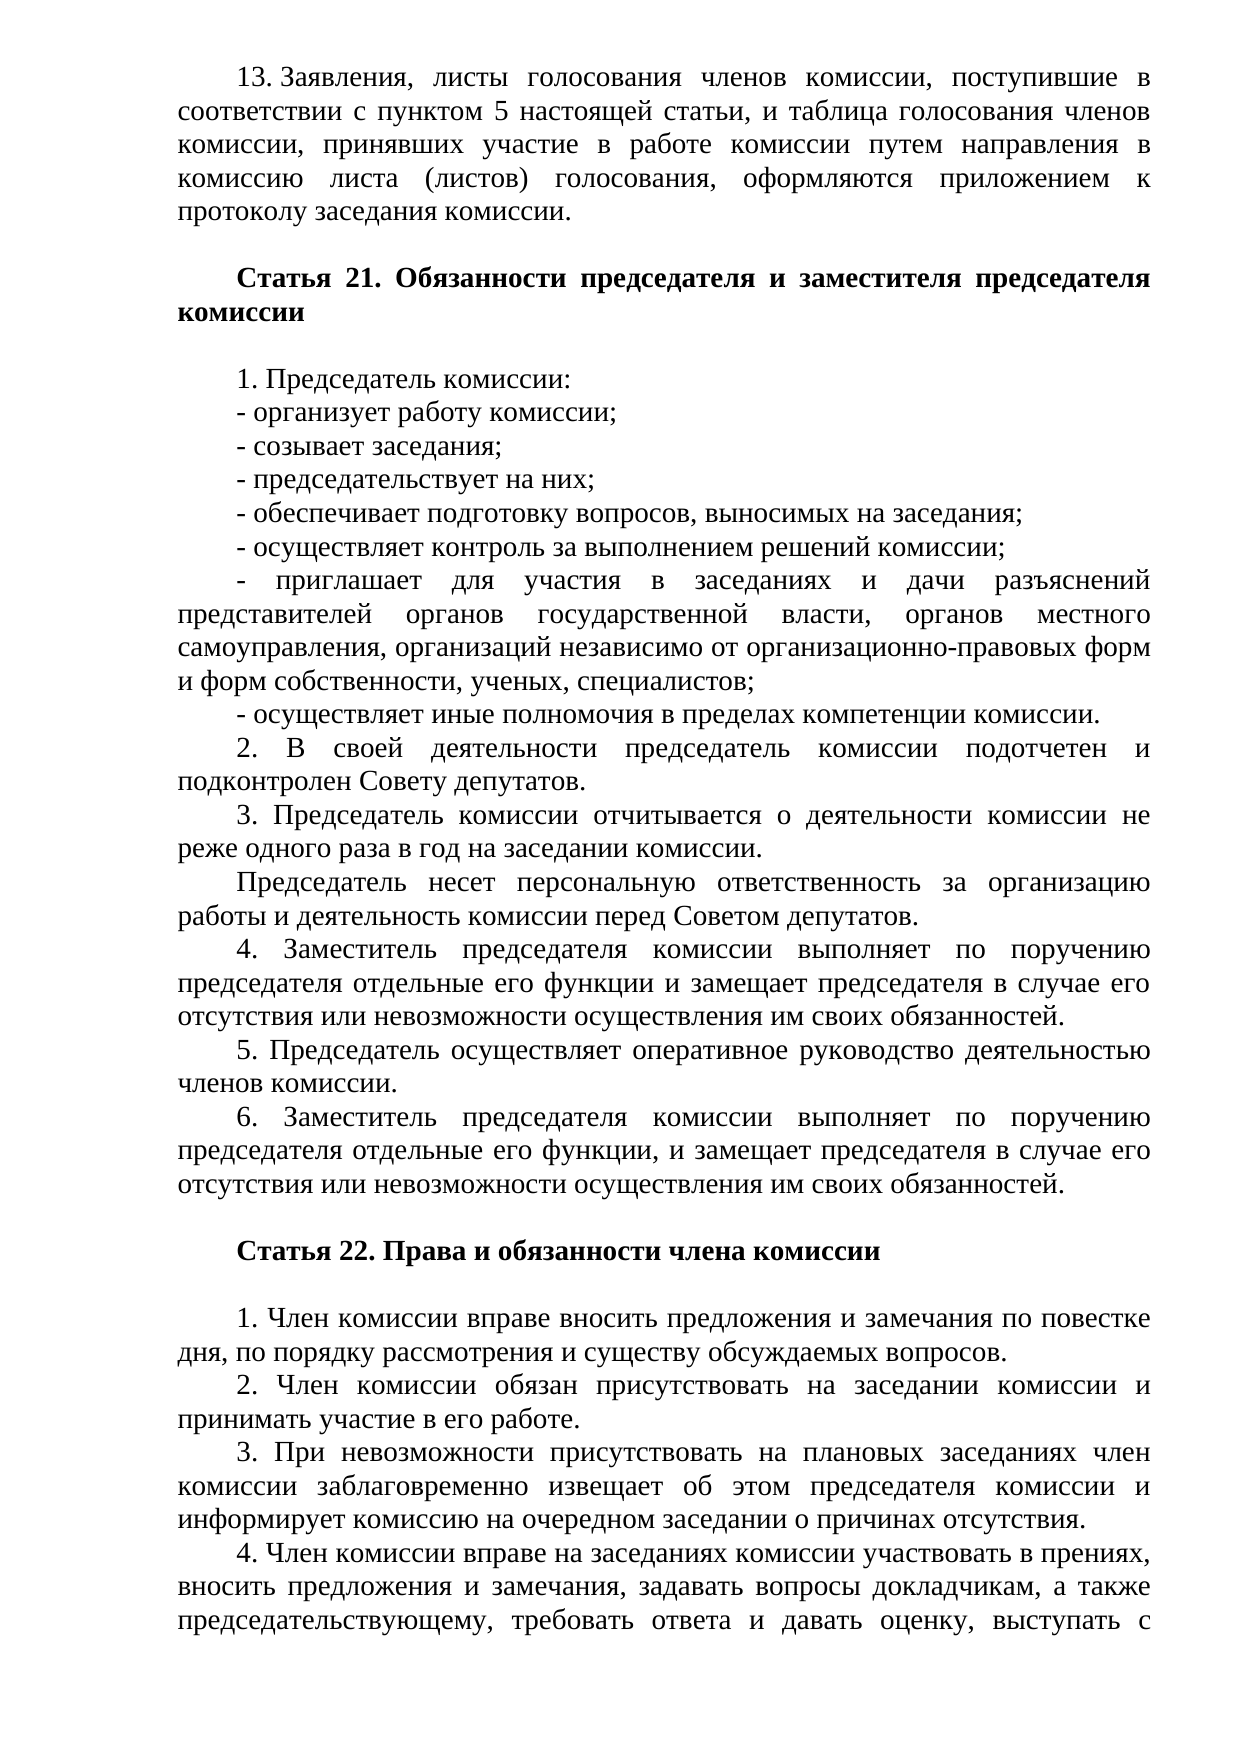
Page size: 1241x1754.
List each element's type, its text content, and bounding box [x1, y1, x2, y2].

text 3. Председатель комиссии отчитывается о деятельности комиссии не реже одного раза в год на заседании комиссии. [177, 797, 1152, 864]
text 4. Заместитель председателя комиссии выполняет по поручению председателя отдельные его функции и замещает председателя в случае его отсутствия или невозможности осуществления им своих обязанностей. [177, 931, 1152, 1032]
text - осуществляет иные полномочия в пределах компетенции комиссии. [177, 696, 1152, 730]
text 2. В своей деятельности председатель комиссии подотчетен и подконтролен Совету депутатов. [177, 730, 1152, 797]
text - созывает заседания; [177, 428, 1152, 462]
text - председательствует на них; [177, 462, 1152, 495]
text 2. Член комиссии обязан присутствовать на заседании комиссии и принимать участие в его работе. [177, 1367, 1152, 1434]
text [177, 1535, 1152, 1636]
text 6. Заместитель председателя комиссии выполняет по поручению председателя отдельные его функции, и замещает председателя в случае его отсутствия или невозможности осуществления им своих обязанностей. [177, 1099, 1152, 1199]
text 1. Член комиссии вправе вносить предложения и замечания по повестке дня, по порядку рассмотрения и существу обсуждаемых вопросов. [177, 1300, 1152, 1367]
text 3. При невозможности присутствовать на плановых заседаниях член комиссии заблаговременно извещает об этом председателя комиссии и информирует комиссию на очередном заседании о причинах отсутствия. [177, 1434, 1152, 1535]
text 5. Председатель осуществляет оперативное руководство деятельностью членов комиссии. [177, 1032, 1152, 1099]
text 1. Председатель комиссии: [177, 361, 1152, 394]
text Статья 22. Права и обязанности члена комиссии [177, 1233, 1152, 1267]
text - приглашает для участия в заседаниях и дачи разъяснений представителей органов государственной власти, органов местного самоуправления, организаций независимо от организационно-правовых форм и форм собственности, ученых, специалистов; [177, 562, 1152, 696]
text Статья 21. Обязанности председателя и заместителя председателя комиссии [177, 260, 1152, 327]
text - осуществляет контроль за выполнением решений комиссии; [177, 529, 1152, 562]
text - организует работу комиссии; [177, 394, 1152, 428]
text - обеспечивает подготовку вопросов, выносимых на заседания; [177, 495, 1152, 529]
text 13. Заявления, листы голосования членов комиссии, поступившие в соответствии с пунктом 5 настоящей статьи, и таблица голосования членов комиссии, принявших участие в работе комиссии путем направления в комиссию листа (листов) голосования, оформляются приложением к протоколу заседания комиссии. [177, 59, 1152, 227]
text Председатель несет персональную ответственность за организацию работы и деятельность комиссии перед Советом депутатов. [177, 864, 1152, 931]
